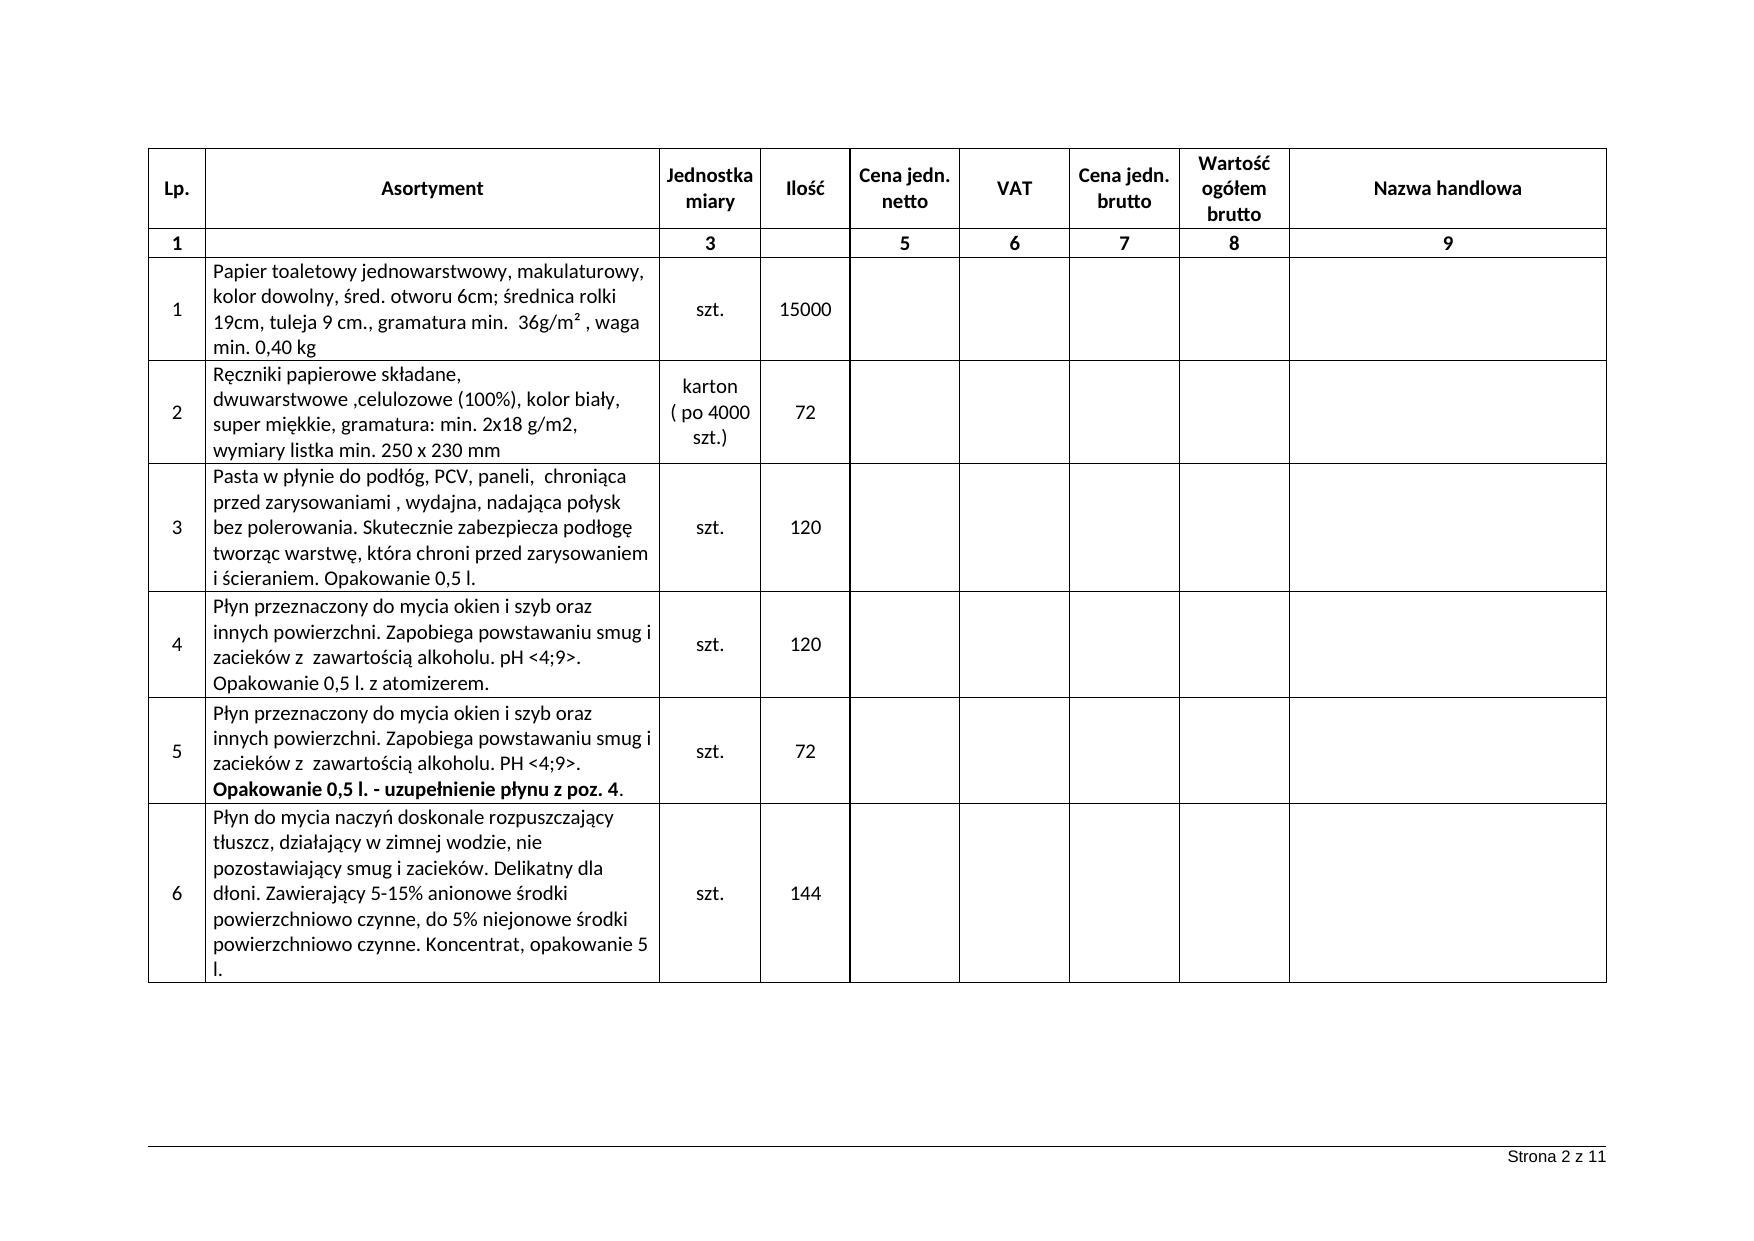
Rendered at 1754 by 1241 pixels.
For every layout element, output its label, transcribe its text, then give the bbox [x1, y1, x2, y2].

table_cell [1290, 698, 1606, 803]
table_cell 120 [761, 464, 849, 591]
table_cell [1070, 464, 1179, 591]
table_header Asortyment [206, 149, 659, 227]
table_cell 6 [960, 229, 1069, 257]
table_cell [960, 592, 1069, 697]
table_header Cena jedn. netto [851, 149, 959, 227]
table_cell 7 [1070, 229, 1179, 257]
table_header Cena jedn. brutto [1070, 149, 1179, 227]
table_cell [851, 804, 959, 982]
table_header VAT [960, 149, 1069, 227]
table_cell [1290, 592, 1606, 697]
table_header Ilość [761, 149, 849, 227]
table_cell [1070, 698, 1179, 803]
table_cell 8 [1180, 229, 1289, 257]
table_header Jednostka miary [660, 149, 760, 227]
table_cell szt. [660, 804, 760, 982]
table_header Lp. [149, 149, 205, 227]
table_cell [1180, 361, 1289, 462]
table_cell 15000 [761, 258, 849, 360]
table_cell szt. [660, 698, 760, 803]
table_cell Ręczniki papierowe składane, dwuwarstwowe ,celulozowe (100%), kolor biały, super miękkie, gramatura: min. 2x18 g/m2, wymiary listka min. 250 x 230 mm [206, 361, 659, 462]
table_cell karton ( po 4000 szt.) [660, 361, 760, 462]
table_cell [1290, 804, 1606, 982]
table_cell [960, 361, 1069, 462]
table_cell 5 [149, 698, 205, 803]
table_cell [1180, 258, 1289, 360]
table_cell Płyn do mycia naczyń doskonale rozpuszczający tłuszcz, działający w zimnej wodzie, nie pozostawiający smug i zacieków. Delikatny dla dłoni. Zawierający 5-15% anionowe środki powierzchniowo czynne, do 5% niejonowe środki powierzchniowo czynne. Koncentrat, opakowanie 5 l. [206, 804, 659, 982]
table_cell [851, 592, 959, 697]
table_cell [851, 464, 959, 591]
table_header Wartość ogółem brutto [1180, 149, 1289, 227]
table_cell 3 [149, 464, 205, 591]
table_header Nazwa handlowa [1290, 149, 1606, 227]
table_cell [851, 258, 959, 360]
table_cell 1 [149, 229, 205, 257]
table_cell [1290, 464, 1606, 591]
table_cell szt. [660, 464, 760, 591]
table_cell 3 [660, 229, 760, 257]
table_cell 72 [761, 698, 849, 803]
table_cell [1070, 258, 1179, 360]
table_cell [1180, 804, 1289, 982]
table_cell szt. [660, 592, 760, 697]
table_cell [851, 361, 959, 462]
table_cell Płyn przeznaczony do mycia okien i szyb oraz innych powierzchni. Zapobiega powstawaniu smug i zacieków z zawartością alkoholu. PH <4;9>. Opakowanie 0,5 l. - uzupełnienie płynu z poz. 4. [206, 698, 659, 803]
table_cell [1070, 361, 1179, 462]
table_cell [1290, 258, 1606, 360]
table_cell [206, 229, 659, 257]
table_cell [1070, 592, 1179, 697]
table_cell 6 [149, 804, 205, 982]
table_cell Płyn przeznaczony do mycia okien i szyb oraz innych powierzchni. Zapobiega powstawaniu smug i zacieków z zawartością alkoholu. pH <4;9>. Opakowanie 0,5 l. z atomizerem. [206, 592, 659, 697]
table_cell Pasta w płynie do podłóg, PCV, paneli, chroniąca przed zarysowaniami , wydajna, nadająca połysk bez polerowania. Skutecznie zabezpiecza podłogę tworząc warstwę, która chroni przed zarysowaniem i ścieraniem. Opakowanie 0,5 l. [206, 464, 659, 591]
table_cell [960, 698, 1069, 803]
table_cell [1180, 698, 1289, 803]
table_cell [1180, 464, 1289, 591]
table_cell [851, 698, 959, 803]
table_cell 2 [149, 361, 205, 462]
table_cell 120 [761, 592, 849, 697]
table_cell 4 [149, 592, 205, 697]
table_cell [960, 804, 1069, 982]
table_cell [960, 258, 1069, 360]
table_cell szt. [660, 258, 760, 360]
table_cell [1290, 361, 1606, 462]
table_cell [1070, 804, 1179, 982]
table_cell 5 [851, 229, 959, 257]
table_cell [761, 229, 849, 257]
table_cell [1180, 592, 1289, 697]
table_cell 9 [1290, 229, 1606, 257]
table_cell [960, 464, 1069, 591]
table_cell 144 [761, 804, 849, 982]
table_cell Papier toaletowy jednowarstwowy, makulaturowy, kolor dowolny, śred. otworu 6cm; średnica rolki 19cm, tuleja 9 cm., gramatura min. 36g/m² , waga min. 0,40 kg [206, 258, 659, 360]
table_cell 1 [149, 258, 205, 360]
table_cell 72 [761, 361, 849, 462]
